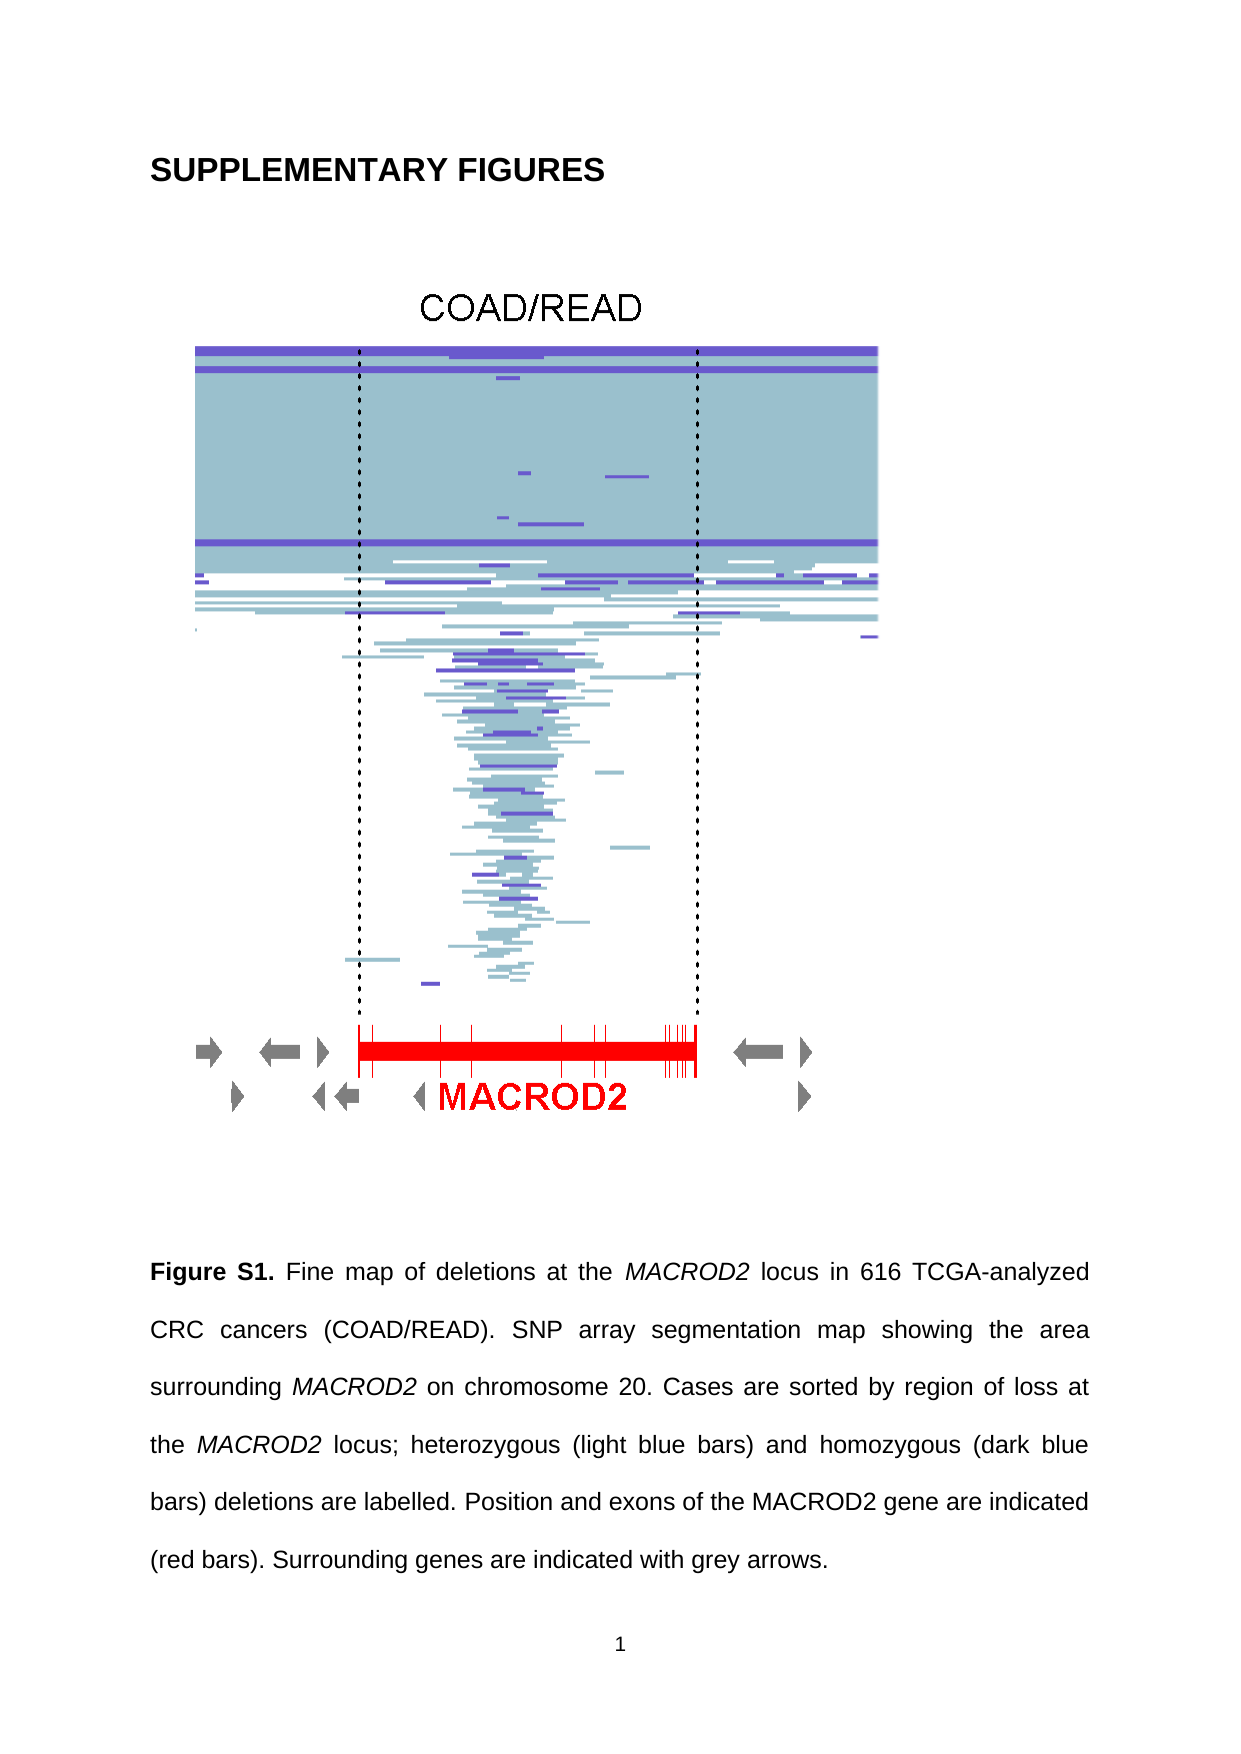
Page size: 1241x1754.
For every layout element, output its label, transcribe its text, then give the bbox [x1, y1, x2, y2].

text Figure S1. Fine map of deletions at the MACROD2 locus in 616 TCGA-analyzed CRC cancers (COAD/READ). SNP array segmentation map showing the area surrounding MACROD2 on chromosome 20. Cases are sorted by region of loss at the MACROD2 locus; heterozygous (light blue bars) and homozygous (dark blue bars) deletions are labelled. Position and exons of the MACROD2 gene are indicated (red bars). Surrounding genes are indicated with grey arrows. [150, 1257, 1090, 1573]
text SUPPLEMENTARY FIGURES [150, 150, 1090, 188]
picture [150, 226, 906, 1176]
